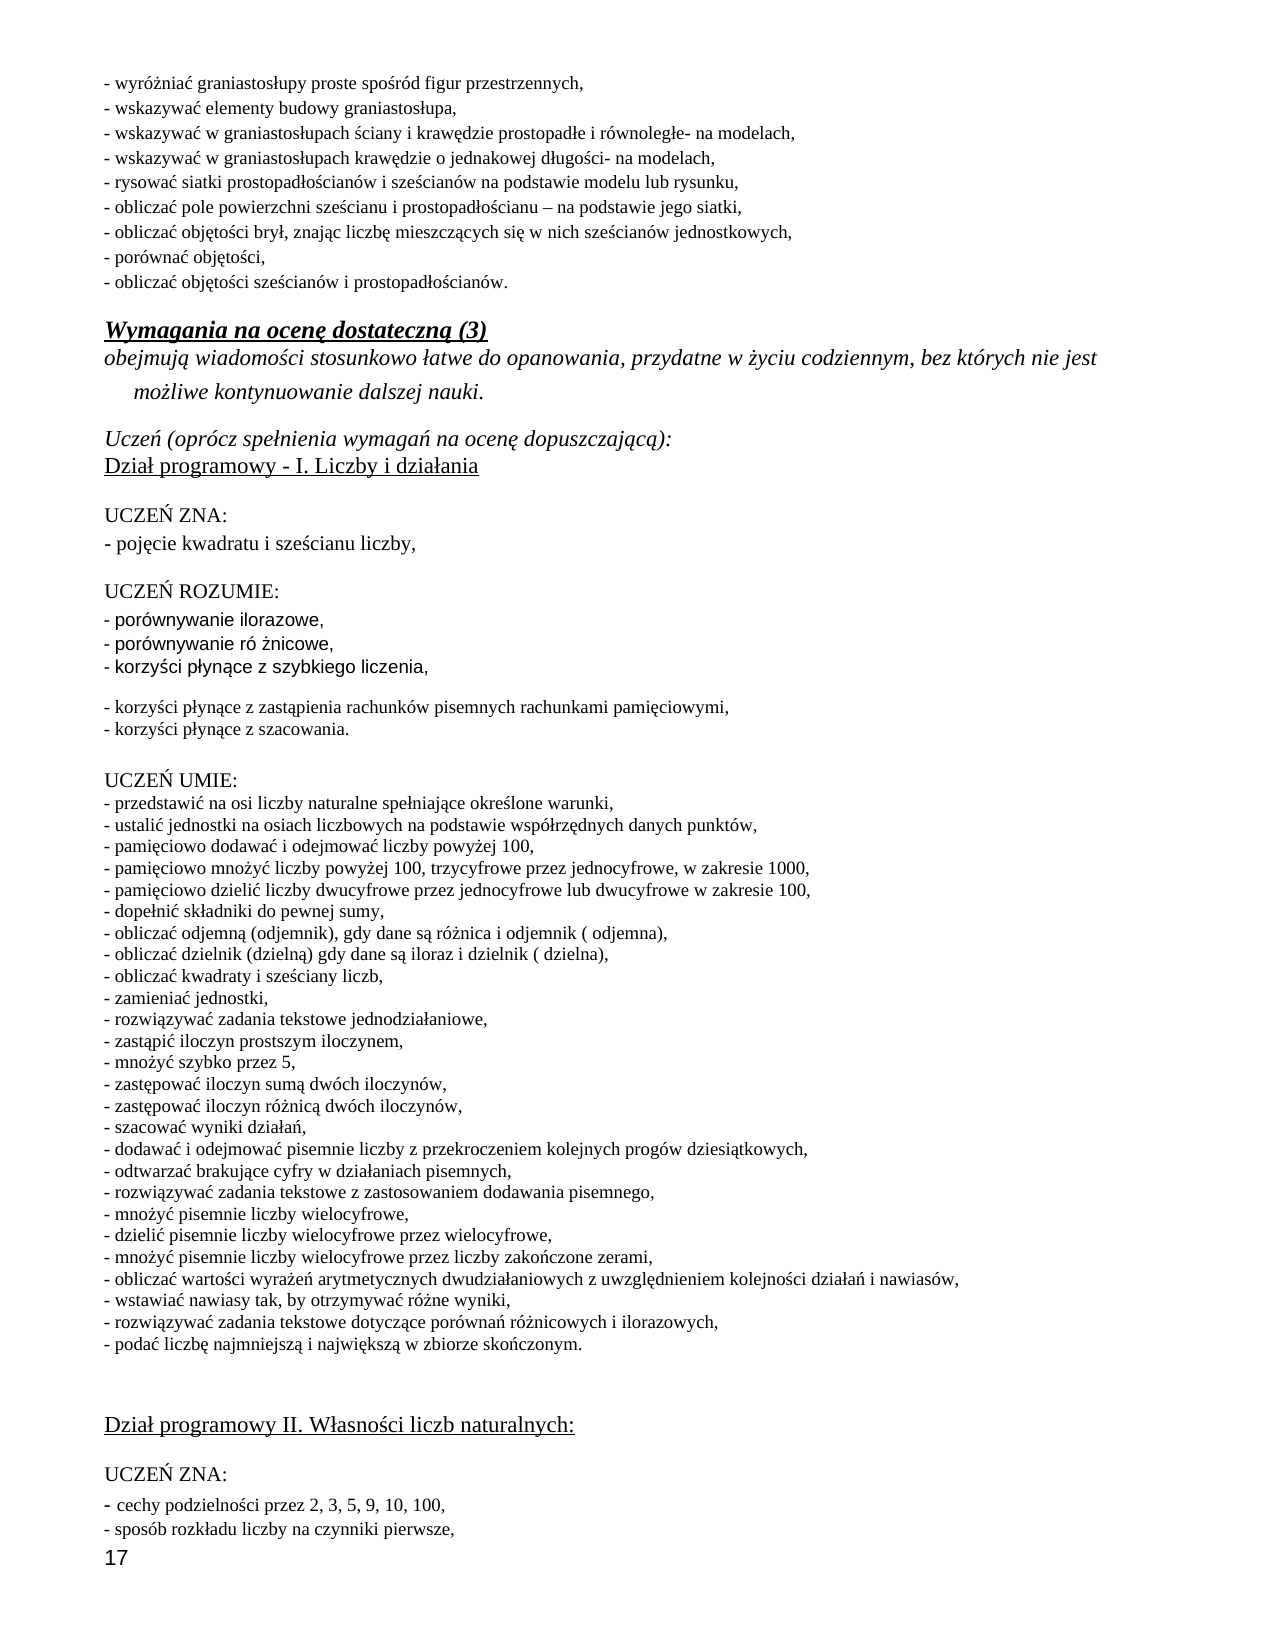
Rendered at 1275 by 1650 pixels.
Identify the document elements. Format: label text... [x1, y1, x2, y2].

list wskazywać elementy budowy graniastosłupa, [104, 97, 1177, 119]
list dopełnić składniki do pewnej sumy, [104, 900, 1177, 922]
list rozwiązywać zadania tekstowe dotyczące porównań różnicowych i ilorazowych, [104, 1311, 1177, 1332]
list pamięciowo dzielić liczby dwucyfrowe przez jednocyfrowe lub dwucyfrowe w zakresie 100, [104, 878, 1177, 900]
text Dział programowy II. Własności liczb naturalnych: [104, 1411, 1177, 1437]
list obliczać dzielnik (dzielną) gdy dane są iloraz i dzielnik ( dzielna), [104, 943, 1177, 965]
list dzielić pisemnie liczby wielocyfrowe przez wielocyfrowe, [104, 1224, 1177, 1246]
list obliczać odjemną (odjemnik), gdy dane są różnica i odjemnik ( odjemna), [104, 922, 1177, 943]
list obliczać kwadraty i sześciany liczb, [104, 965, 1177, 987]
text UCZEŃ UMIE: [104, 768, 1177, 792]
list ustalić jednostki na osiach liczbowych na podstawie współrzędnych danych punktów, [104, 814, 1177, 835]
text - pojęcie kwadratu i sześcianu liczby, [104, 531, 1177, 555]
list pamięciowo dodawać i odejmować liczby powyżej 100, [104, 835, 1177, 857]
list obliczać objętości brył, znając liczbę mieszczących się w nich sześcianów jednostkowych, [104, 221, 1177, 243]
list dodawać i odejmować pisemnie liczby z przekroczeniem kolejnych progów dziesiątkowych, [104, 1138, 1177, 1159]
list obliczać wartości wyrażeń arytmetycznych dwudziałaniowych z uwzględnieniem kolejności działań i nawiasów, [104, 1268, 1177, 1289]
text Wymagania na ocenę dostateczną (3) [104, 315, 1177, 344]
list porównywanie ilorazowe, [104, 608, 1177, 630]
text Uczeń (oprócz spełnienia wymagań na ocenę dopuszczającą): [104, 425, 1177, 452]
list obliczać objętości sześcianów i prostopadłościanów. [104, 271, 1177, 292]
list podać liczbę najmniejszą i największą w zbiorze skończonym. [104, 1332, 1177, 1354]
text UCZEŃ ROZUMIE: [104, 579, 1177, 603]
list wskazywać w graniastosłupach krawędzie o jednakowej długości- na modelach, [104, 147, 1177, 168]
list obliczać pole powierzchni sześcianu i prostopadłościanu – na podstawie jego siatki, [104, 196, 1177, 218]
text Dział programowy - I. Liczby i działania [104, 452, 1177, 478]
list zamieniać jednostki, [104, 987, 1177, 1008]
list korzyści płynące z zastąpienia rachunków pisemnych rachunkami pamięciowymi, [104, 696, 1177, 718]
list mnożyć szybko przez 5, [104, 1051, 1177, 1073]
text UCZEŃ ZNA: [104, 1462, 1177, 1486]
list wskazywać w graniastosłupach ściany i krawędzie prostopadłe i równoległe- na modelach, [104, 122, 1177, 143]
list zastępować iloczyn różnicą dwóch iloczynów, [104, 1095, 1177, 1116]
list mnożyć pisemnie liczby wielocyfrowe, [104, 1203, 1177, 1224]
list korzyści płynące z szacowania. [104, 718, 1177, 739]
list sposób rozkładu liczby na czynniki pierwsze, [104, 1518, 1177, 1539]
list rysować siatki prostopadłościanów i sześcianów na podstawie modelu lub rysunku, [104, 171, 1177, 193]
list przedstawić na osi liczby naturalne spełniające określone warunki, [104, 792, 1177, 814]
text obejmują wiadomości stosunkowo łatwe do opanowania, przydatne w życiu codziennym, bez których nie jest możliwe kontynuowanie dalszej nauki. [104, 344, 1177, 405]
list wstawiać nawiasy tak, by otrzymywać różne wyniki, [104, 1289, 1177, 1311]
list zastępować iloczyn sumą dwóch iloczynów, [104, 1073, 1177, 1094]
list porównywanie ró żnicowe, [104, 630, 1177, 656]
list pamięciowo mnożyć liczby powyżej 100, trzycyfrowe przez jednocyfrowe, w zakresie 1000, [104, 857, 1177, 878]
list rozwiązywać zadania tekstowe z zastosowaniem dodawania pisemnego, [104, 1181, 1177, 1203]
list rozwiązywać zadania tekstowe jednodziałaniowe, [104, 1008, 1177, 1030]
text 17 [104, 1545, 1177, 1570]
text UCZEŃ ZNA: [104, 503, 1177, 527]
list odtwarzać brakujące cyfry w działaniach pisemnych, [104, 1159, 1177, 1181]
list cechy podzielności przez 2, 3, 5, 9, 10, 100, [104, 1492, 1177, 1516]
list korzyści płynące z szybkiego liczenia, [104, 656, 1177, 677]
list wyróżniać graniastosłupy proste spośród figur przestrzennych, [104, 72, 1177, 94]
list szacować wyniki działań, [104, 1116, 1177, 1138]
list mnożyć pisemnie liczby wielocyfrowe przez liczby zakończone zerami, [104, 1246, 1177, 1267]
list zastąpić iloczyn prostszym iloczynem, [104, 1030, 1177, 1051]
list porównać objętości, [104, 246, 1177, 267]
